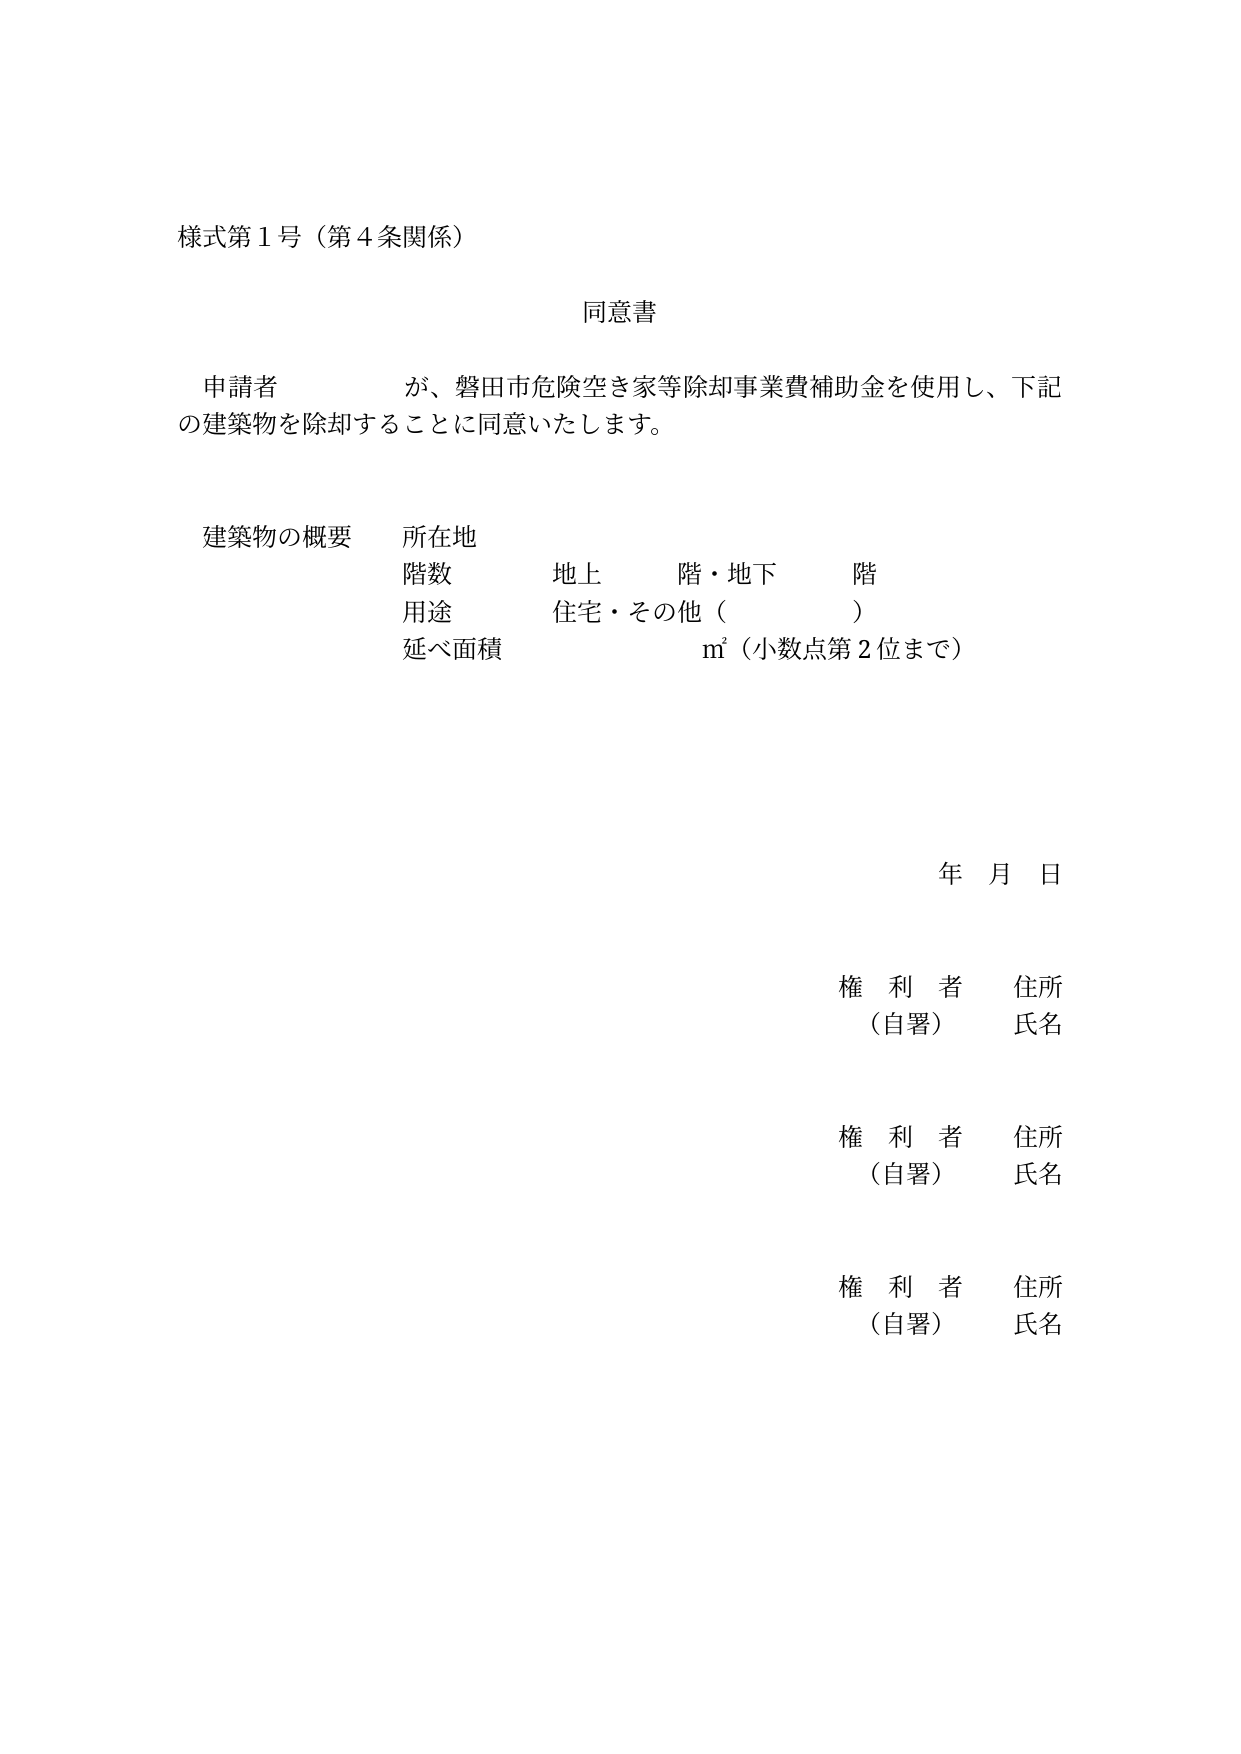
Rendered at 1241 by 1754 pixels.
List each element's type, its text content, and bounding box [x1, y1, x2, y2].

text 階数 地上 階・地下 階 [177, 554, 1063, 592]
text 延べ面積 ㎡（小数点第2位まで） [177, 629, 1063, 667]
text 申請者 が、磐田市危険空き家等除却事業費補助金を使用し、下記の建築物を除却することに同意いたします。 [177, 367, 1063, 442]
text （自署） 氏名 [177, 1154, 1063, 1192]
text 権 利 者 住所 [177, 1267, 1063, 1304]
text 同意書 [177, 292, 1063, 329]
text 権 利 者 住所 [177, 1117, 1063, 1154]
text 年 月 日 [177, 854, 1063, 892]
text （自署） 氏名 [177, 1004, 1063, 1042]
text 用途 住宅・その他（ ） [177, 592, 1063, 629]
text （自署） 氏名 [177, 1304, 1063, 1342]
text 権 利 者 住所 [177, 967, 1063, 1004]
text 建築物の概要 所在地 [177, 517, 1063, 554]
text 様式第１号（第４条関係） [177, 217, 1063, 254]
